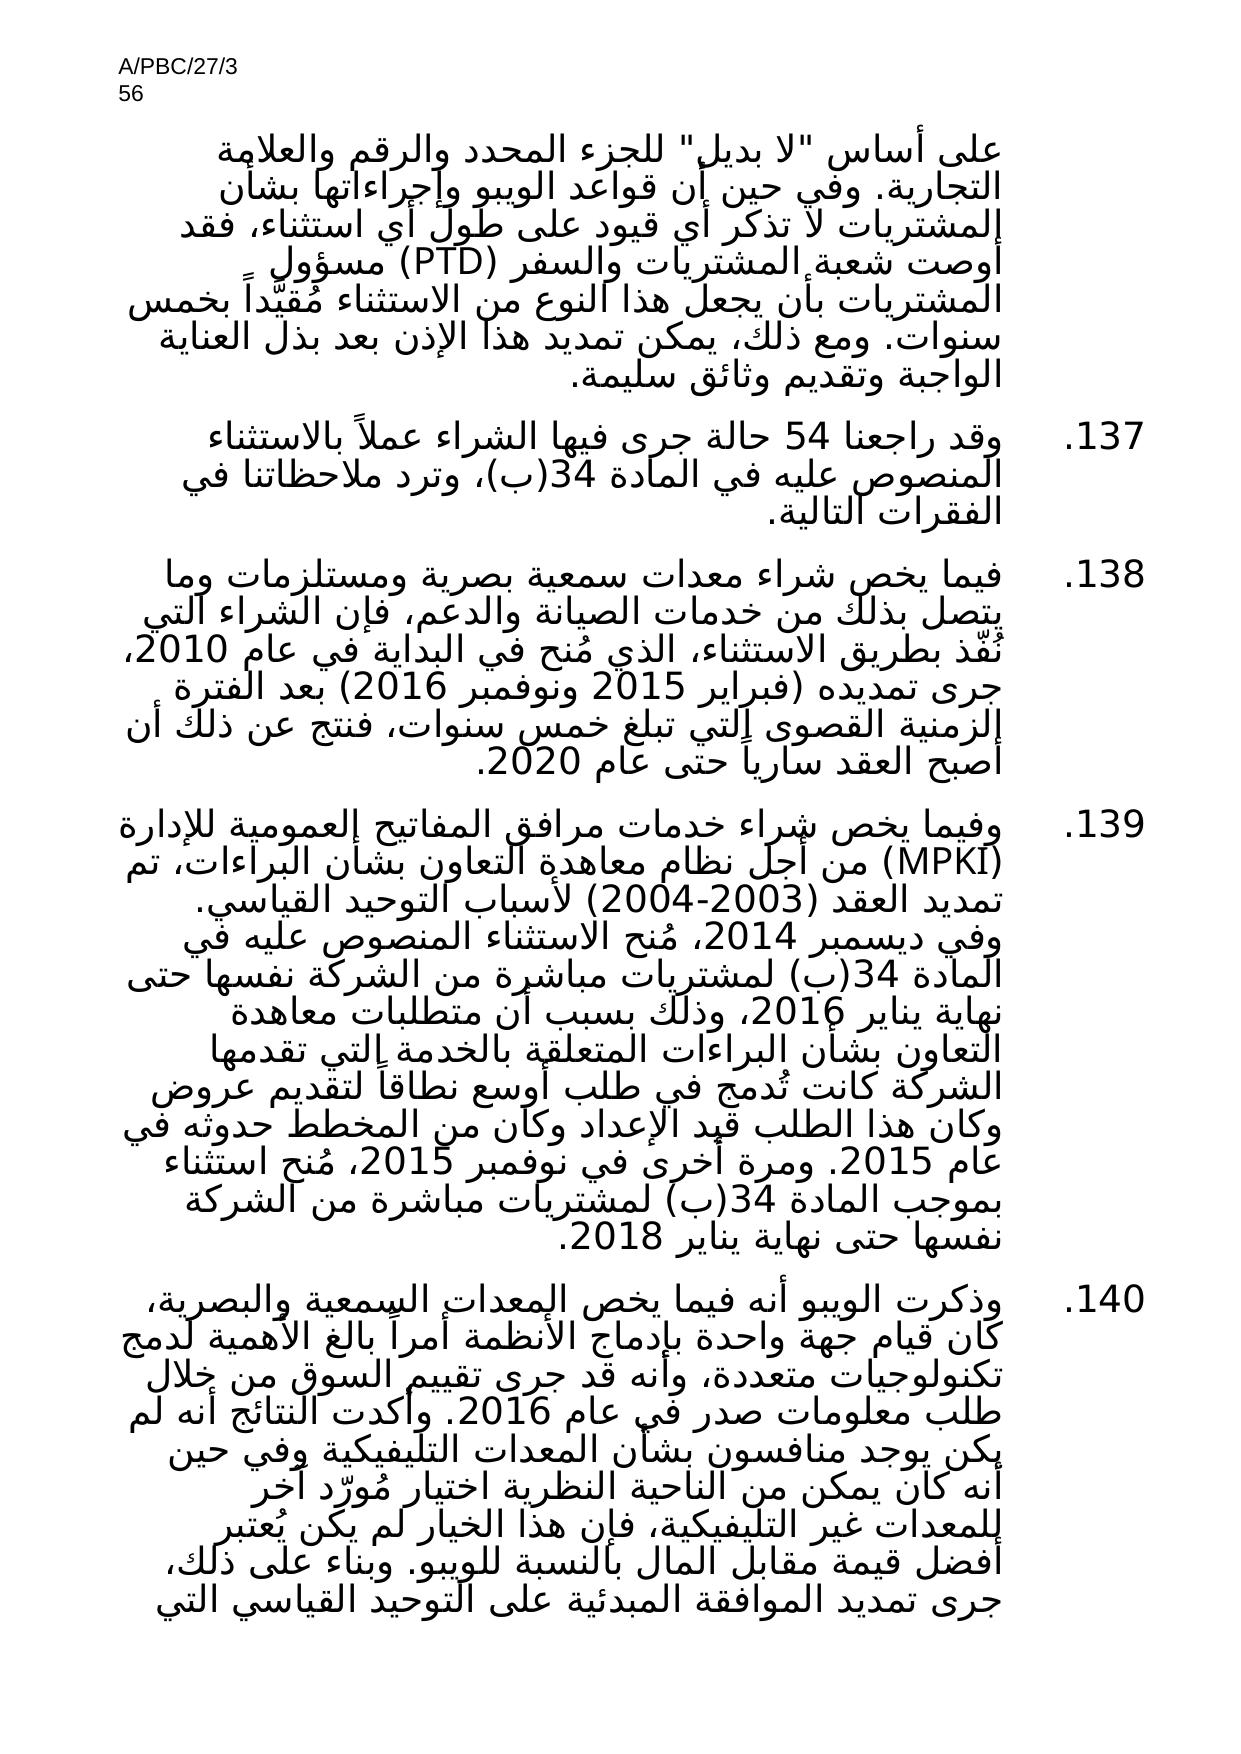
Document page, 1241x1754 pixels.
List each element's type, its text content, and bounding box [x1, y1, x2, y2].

list وفيما يخص شراء خدمات مرافق المفاتيح العمومية للإدارة (MPKI) من أجل نظام معاهدة التعاون بشأن البراءات، تم تمديد العقد (2003-2004) لأسباب التوحيد القياسي. وفي ديسمبر 2014، مُنح الاستثناء المنصوص عليه في المادة 34(ب) لمشتريات مباشرة من الشركة نفسها حتى نهاية يناير 2016، وذلك بسبب أن متطلبات معاهدة التعاون بشأن البراءات المتعلقة بالخدمة التي تقدمها الشركة كانت تُدمج في طلب أوسع نطاقاً لتقديم عروض وكان هذا الطلب قيد الإعداد وكان من المخطط حدوثه في عام 2015. ومرة أخرى في نوفمبر 2015، مُنح استثناء بموجب المادة 34(ب) لمشتريات مباشرة من الشركة نفسها حتى نهاية يناير 2018. [118, 807, 1063, 1257]
list وقد راجعنا 54 حالة جرى فيها الشراء عملاً بالاستثناء المنصوص عليه في المادة 34(ب)، وترد ملاحظاتنا في الفقرات التالية. [118, 420, 1063, 532]
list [118, 1282, 1063, 1620]
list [118, 132, 1063, 395]
list فيما يخص شراء معدات سمعية بصرية ومستلزمات وما يتصل بذلك من خدمات الصيانة والدعم، فإن الشراء التي نُفّذ بطريق الاستثناء، الذي مُنح في البداية في عام 2010، جرى تمديده (فبراير 2015 ونوفمبر 2016) بعد الفترة الزمنية القصوى التي تبلغ خمس سنوات، فنتج عن ذلك أن أصبح العقد سارياً حتى عام 2020. [118, 557, 1063, 782]
